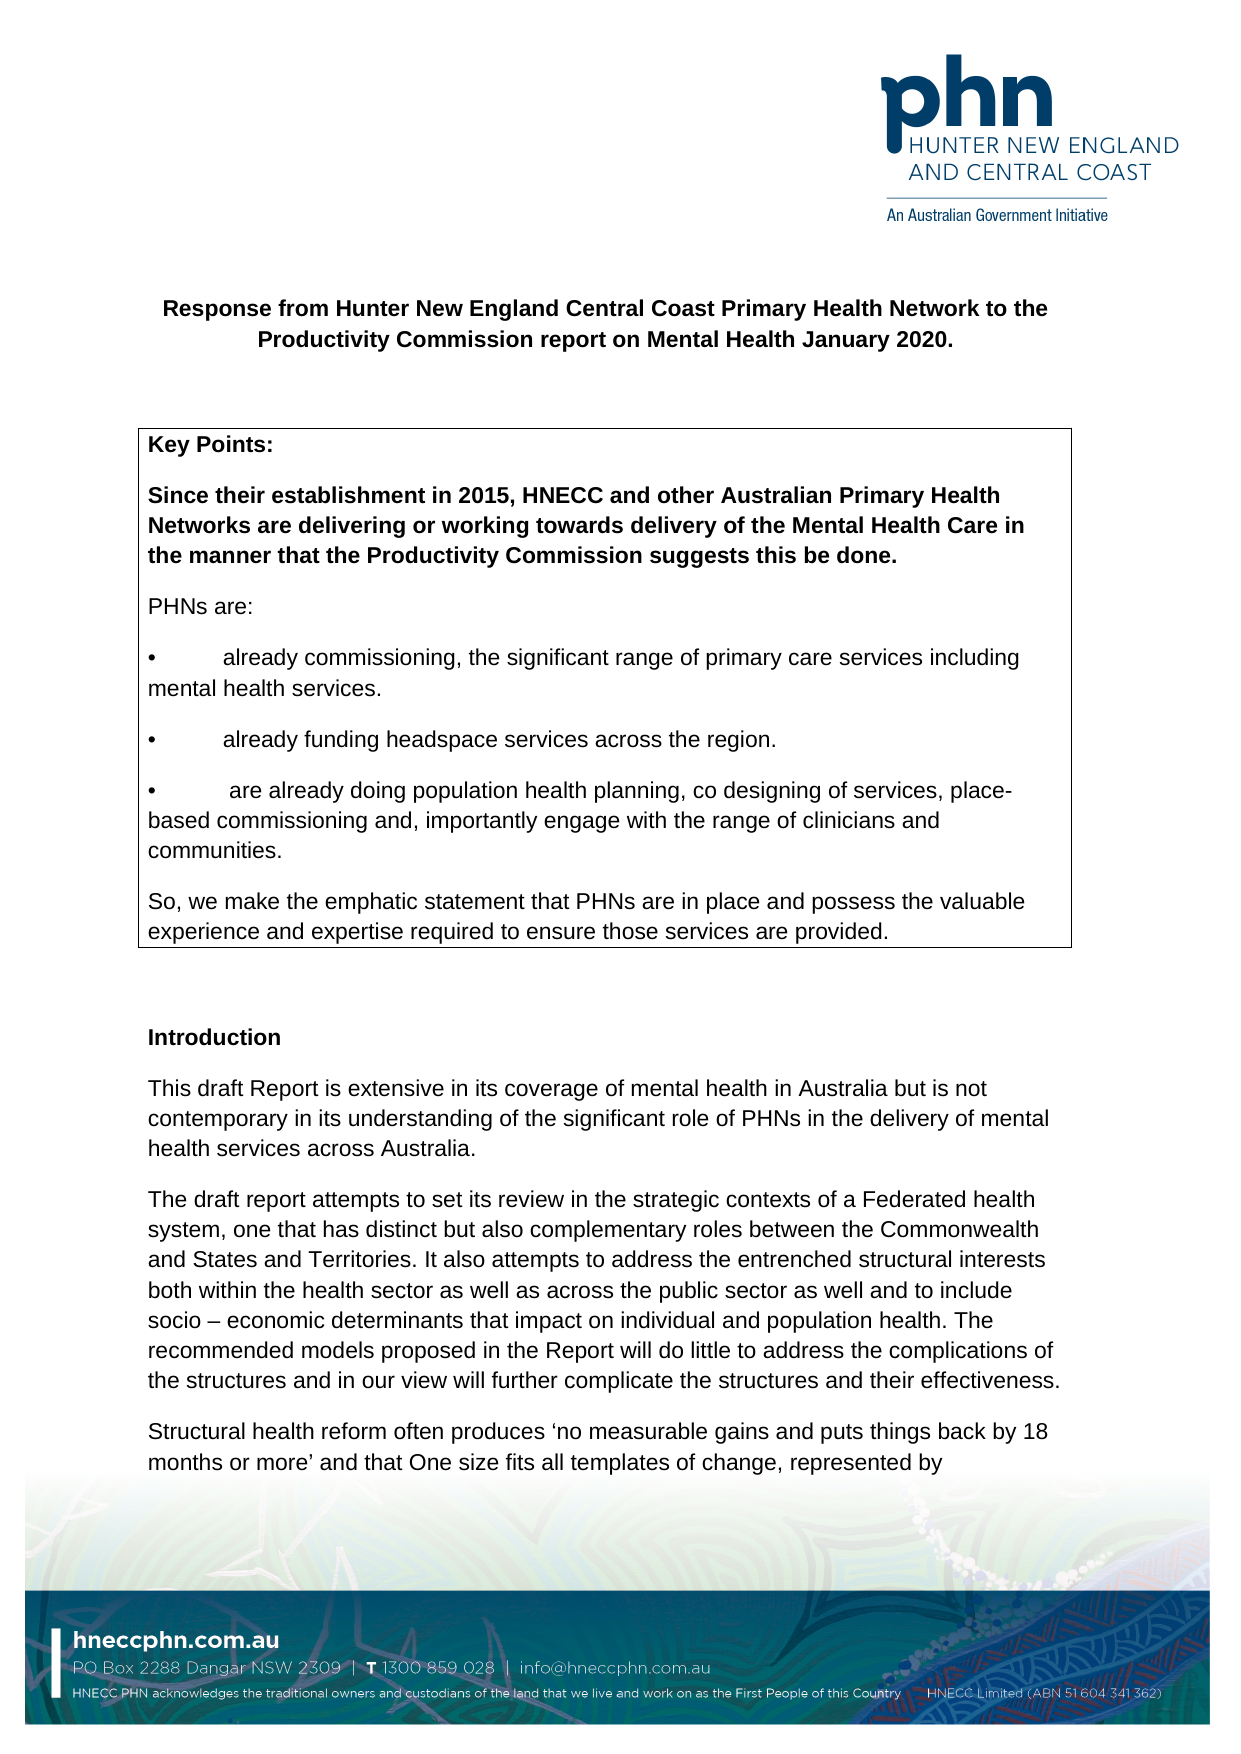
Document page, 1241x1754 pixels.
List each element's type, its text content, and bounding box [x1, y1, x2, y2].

text Key Points: [139, 429, 1071, 457]
text • are already doing population health planning, co designing of services, place-based commissioning and, importantly engage with the range of clinicians and communities. [139, 773, 1071, 863]
text This draft Report is extensive in its coverage of mental health in Australia but is not contemporary in its understanding of the significant role of PHNs in the delivery of mental health services across Australia. [148, 1074, 1063, 1161]
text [148, 1418, 1063, 1475]
text Response from Hunter New England Central Coast Primary Health Network to the Productivity Commission report on Mental Health January 2020. [148, 295, 1063, 352]
text • already funding headspace services across the region. [139, 722, 1071, 752]
text • already commissioning, the significant range of primary care services including mental health services. [139, 641, 1071, 701]
text The draft report attempts to set its review in the strategic contexts of a Federated health system, one that has distinct but also complementary roles between the Commonwealth and States and Territories. It also attempts to address the entrenched structural interests both within the health sector as well as across the public sector as well and to include socio – economic determinants that impact on individual and population health. The recommended models proposed in the Report will do little to address the complications of the structures and in our view will further complicate the structures and their effectiveness. [148, 1186, 1063, 1393]
picture [0, 0, 1239, 1754]
text PHNs are: [139, 590, 1071, 619]
text So, we make the emphatic statement that PHNs are in place and possess the valuable experience and expertise required to ensure those services are provided. [139, 885, 1071, 947]
text Introduction [148, 1023, 1063, 1050]
text Since their establishment in 2015, HNECC and other Australian Primary Health Networks are delivering or working towards delivery of the Mental Health Care in the manner that the Productivity Commission suggests this be done. [139, 479, 1071, 568]
